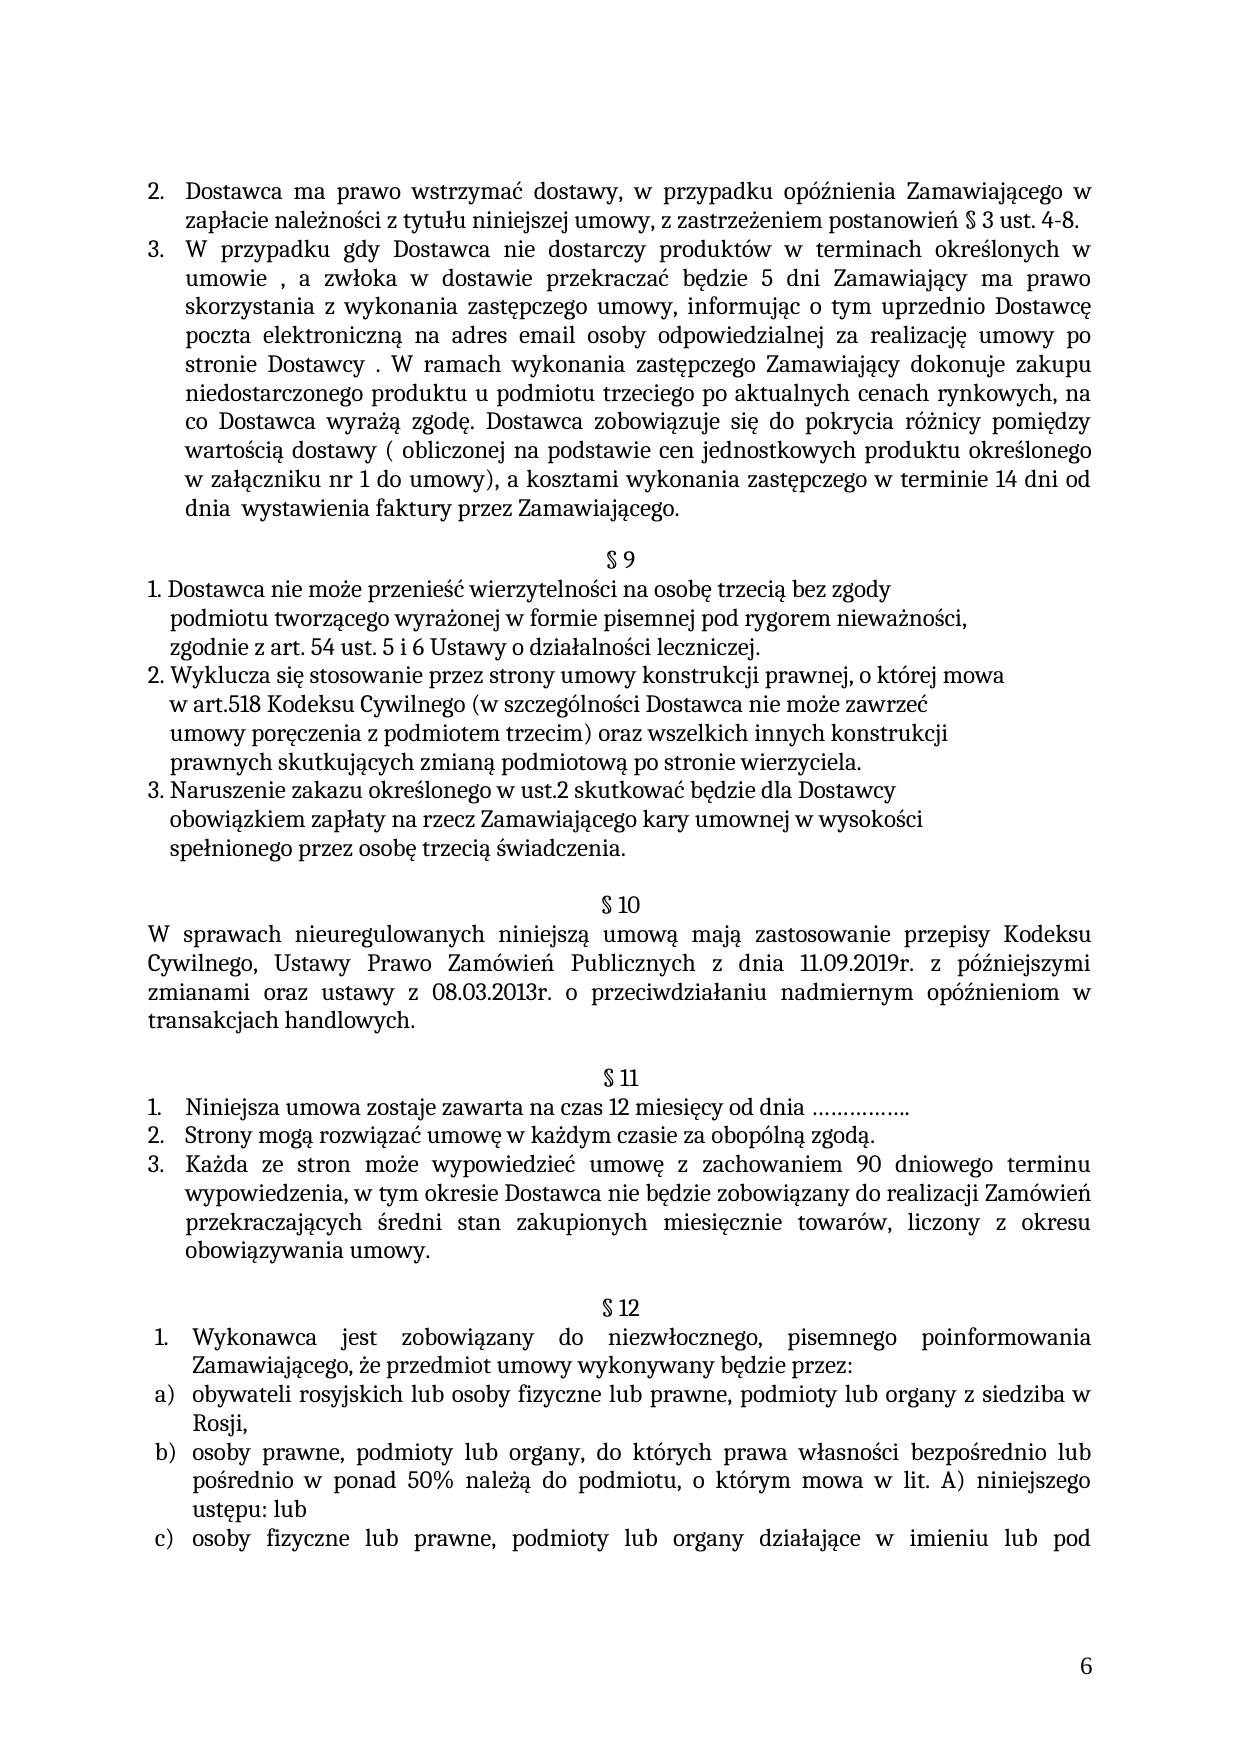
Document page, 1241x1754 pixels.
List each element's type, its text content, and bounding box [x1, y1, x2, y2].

list Dostawca ma prawo wstrzymać dostawy, w przypadku opóźnienia Zamawiającego w zapłacie należności z tytułu niniejszej umowy, z zastrzeżeniem postanowień § 3 ust. 4-8. [148, 177, 1092, 235]
list Strony mogą rozwiązać umowę w każdym czasie za obopólną zgodą. [148, 1121, 1092, 1150]
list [154, 1524, 1092, 1552]
text W sprawach nieuregulowanych niniejszą umową mają zastosowanie przepisy Kodeksu Cywilnego, Ustawy Prawo Zamówień Publicznych z dnia 11.09.2019r. z późniejszymi zmianami oraz ustawy z 08.03.2013r. o przeciwdziałaniu nadmiernym opóźnieniom w transakcjach handlowych. [148, 920, 1092, 1035]
text podmiotu tworzącego wyrażonej w formie pisemnej pod rygorem nieważności, [148, 604, 1092, 632]
list Każda ze stron może wypowiedzieć umowę z zachowaniem 90 dniowego terminu wypowiedzenia, w tym okresie Dostawca nie będzie zobowiązany do realizacji Zamówień przekraczających średni stan zakupionych miesięcznie towarów, liczony z okresu obowiązywania umowy. [148, 1150, 1092, 1265]
text umowy poręczenia z podmiotem trzecim) oraz wszelkich innych konstrukcji [148, 719, 1092, 747]
list Niniejsza umowa zostaje zawarta na czas 12 miesięcy od dnia ……………. [148, 1092, 1092, 1121]
text spełnionego przez osobę trzecią świadczenia. [148, 834, 1092, 862]
text obowiązkiem zapłaty na rzecz Zamawiającego kary umownej w wysokości [148, 805, 1092, 834]
text § 10 [148, 891, 1092, 920]
text § 12 [148, 1294, 1092, 1322]
list W przypadku gdy Dostawca nie dostarczy produktów w terminach określonych w umowie , a zwłoka w dostawie przekraczać będzie 5 dni Zamawiający ma prawo skorzystania z wykonania zastępczego umowy, informując o tym uprzednio Dostawcę poczta elektroniczną na adres email osoby odpowiedzialnej za realizację umowy po stronie Dostawcy . W ramach wykonania zastępczego Zamawiający dokonuje zakupu niedostarczonego produktu u podmiotu trzeciego po aktualnych cenach rynkowych, na co Dostawca wyrażą zgodę. Dostawca zobowiązuje się do pokrycia różnicy pomiędzy wartością dostawy ( obliczonej na podstawie cen jednostkowych produktu określonego w załączniku nr 1 do umowy), a kosztami wykonania zastępczego w terminie 14 dni od dnia wystawienia faktury przez Zamawiającego. [148, 235, 1092, 522]
text § 11 [148, 1064, 1092, 1092]
text § 9 [148, 546, 1092, 575]
text 2. Wyklucza się stosowanie przez strony umowy konstrukcji prawnej, o której mowa [148, 661, 1092, 690]
list obywateli rosyjskich lub osoby fizyczne lub prawne, podmioty lub organy z siedziba w Rosji, [154, 1380, 1092, 1437]
list Wykonawca jest zobowiązany do niezwłocznego, pisemnego poinformowania Zamawiającego, że przedmiot umowy wykonywany będzie przez: [154, 1322, 1092, 1380]
text 1. Dostawca nie może przenieść wierzytelności na osobę trzecią bez zgody [148, 575, 1092, 604]
text w art.518 Kodeksu Cywilnego (w szczególności Dostawca nie może zawrzeć [148, 690, 1092, 719]
text 3. Naruszenie zakazu określonego w ust.2 skutkować będzie dla Dostawcy [148, 776, 1092, 805]
list osoby prawne, podmioty lub organy, do których prawa własności bezpośrednio lub pośrednio w ponad 50% należą do podmiotu, o którym mowa w lit. A) niniejszego ustępu: lub [154, 1437, 1092, 1524]
text zgodnie z art. 54 ust. 5 i 6 Ustawy o działalności leczniczej. [148, 632, 1092, 661]
text prawnych skutkujących zmianą podmiotową po stronie wierzyciela. [148, 747, 1092, 776]
